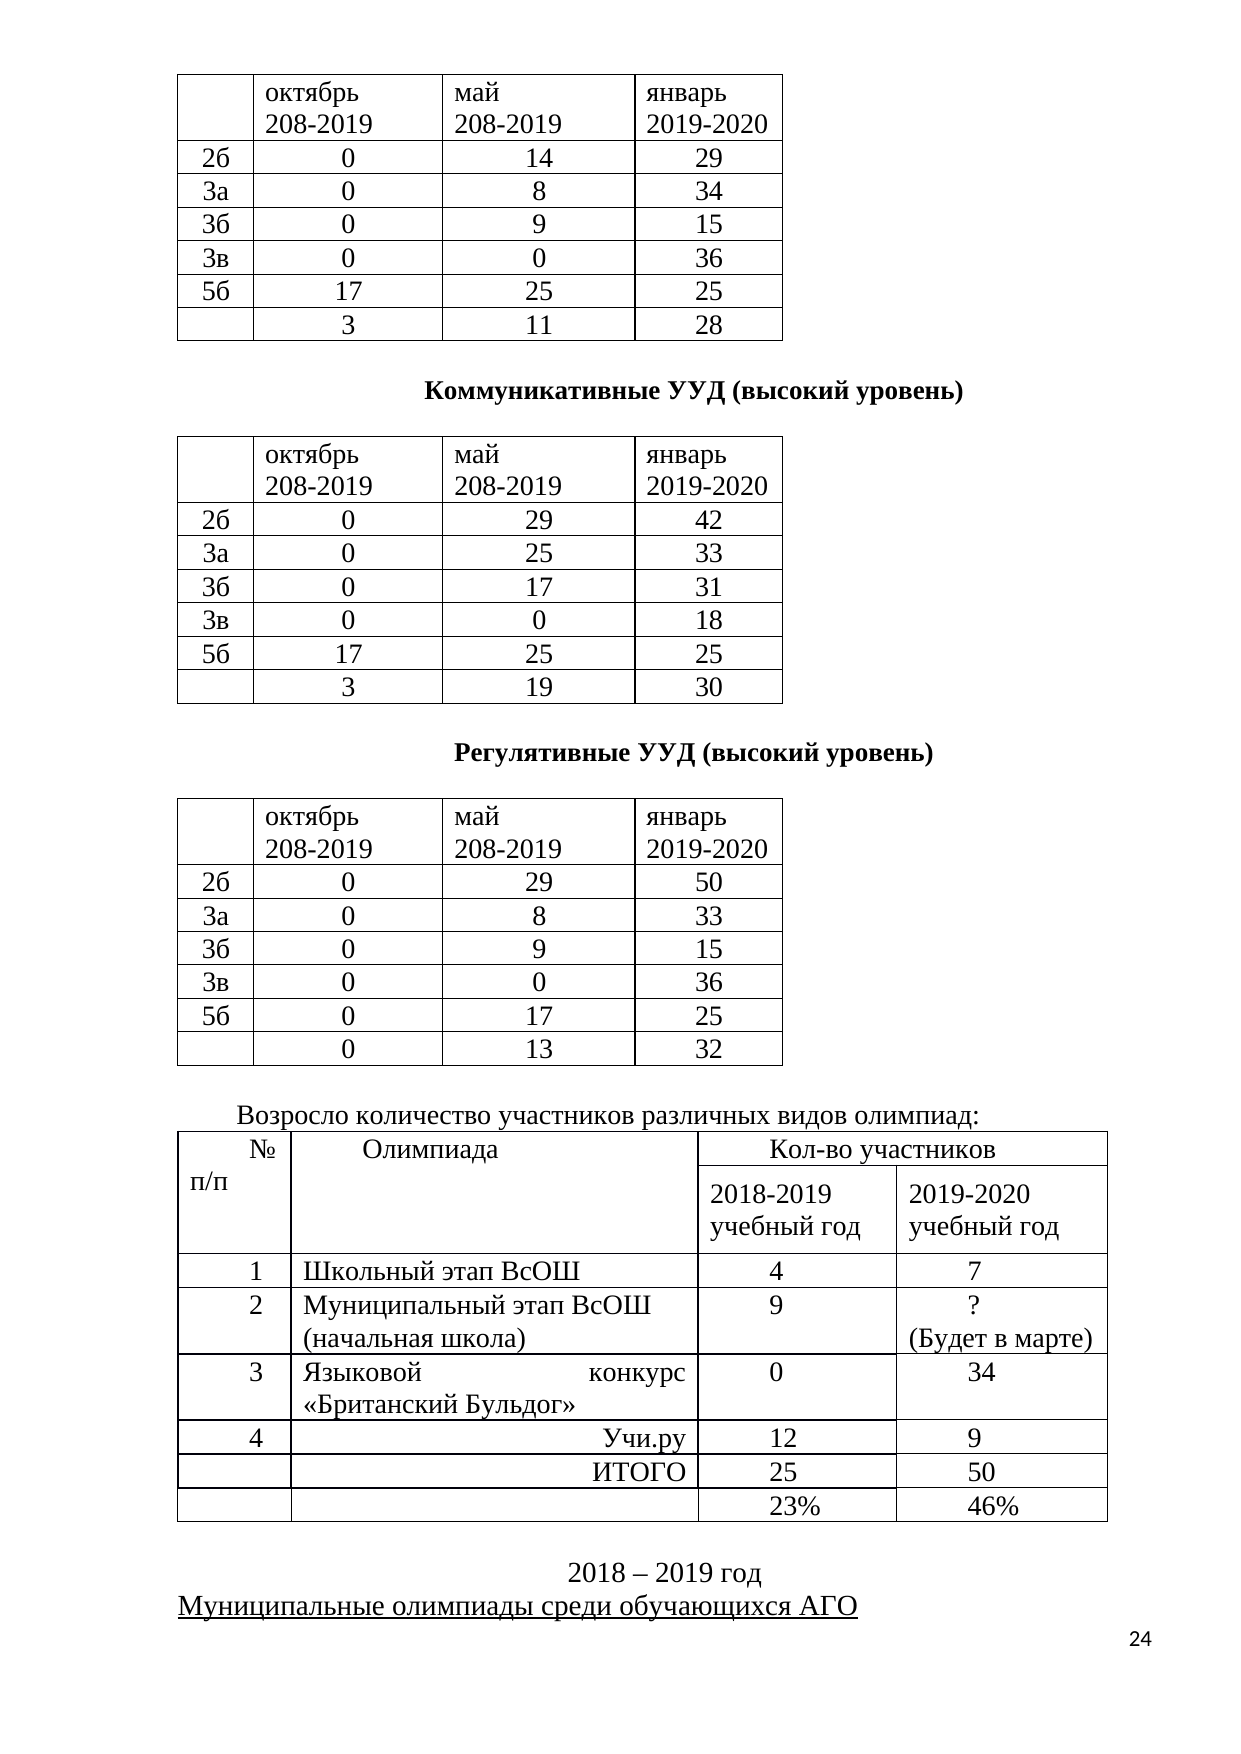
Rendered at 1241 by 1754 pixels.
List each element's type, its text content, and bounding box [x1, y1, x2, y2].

table_cell 25 [699, 1455, 896, 1487]
table_cell 15 [636, 208, 782, 240]
table_header [178, 437, 253, 502]
table_header [178, 75, 253, 140]
table_cell 0 [443, 965, 634, 998]
table_cell 8 [443, 899, 634, 931]
table_cell 0 [443, 603, 634, 636]
table_cell Языковой конкурс «Британский Бульдог» [292, 1355, 697, 1419]
table_cell 0 [443, 241, 634, 273]
table_cell 46% [897, 1488, 1107, 1521]
table_cell 2б [178, 865, 253, 897]
table_header январь 2019-2020 [636, 799, 782, 864]
table_cell 0 [254, 241, 442, 273]
table_cell 25 [636, 637, 782, 669]
table_cell 31 [636, 570, 782, 602]
table_header январь 2019-2020 [636, 75, 782, 140]
table_cell 0 [254, 932, 442, 964]
table_cell 8 [443, 174, 634, 207]
table_header май 208-2019 [443, 437, 634, 502]
table_cell 50 [897, 1454, 1107, 1487]
table_cell 1 [179, 1254, 290, 1287]
text Регулятивные УУД (высокий уровень) [177, 736, 1152, 767]
table_cell 30 [636, 670, 782, 702]
table_cell 33 [636, 899, 782, 931]
table_cell 3б [178, 570, 253, 602]
table_cell 29 [443, 503, 634, 535]
table_cell 3в [178, 965, 253, 998]
table_cell Учи.ру [292, 1421, 697, 1453]
table_header октябрь 208-2019 [254, 75, 442, 140]
table_cell 3а [178, 174, 253, 207]
table_cell 11 [443, 308, 634, 340]
table_cell 9 [897, 1420, 1107, 1453]
table_header [178, 799, 253, 864]
table_cell 29 [443, 865, 634, 897]
table_cell 9 [699, 1288, 896, 1353]
table_cell 5б [178, 999, 253, 1031]
table_cell Муниципальный этап ВсОШ (начальная школа) [292, 1288, 697, 1353]
table_cell 36 [636, 241, 782, 273]
table_cell [178, 308, 253, 340]
table_cell 17 [443, 999, 634, 1031]
table_cell ? (Будет в марте) [897, 1288, 1107, 1353]
table_header январь 2019-2020 [636, 437, 782, 502]
table_cell 25 [443, 637, 634, 669]
table_cell 2 [179, 1288, 290, 1353]
table_cell 17 [443, 570, 634, 602]
table_cell 9 [443, 932, 634, 964]
table_cell 17 [254, 637, 442, 669]
table_cell 0 [254, 536, 442, 569]
table_cell 0 [254, 965, 442, 998]
table_cell 25 [636, 999, 782, 1031]
table_cell ИТОГО [292, 1455, 697, 1487]
table_cell 19 [443, 670, 634, 702]
table_cell 25 [443, 536, 634, 569]
table_cell 0 [254, 141, 442, 173]
table_cell 3б [178, 932, 253, 964]
table_cell [292, 1489, 698, 1521]
table_header Кол-во участников [699, 1132, 1107, 1164]
table_cell 3 [254, 670, 442, 702]
table_cell 2018-2019 учебный год [699, 1166, 896, 1253]
table_cell 4 [699, 1254, 896, 1287]
table_cell 12 [699, 1421, 896, 1453]
table_cell 9 [443, 208, 634, 240]
table_cell 0 [254, 899, 442, 931]
table_header Олимпиада [292, 1132, 697, 1253]
table_cell 25 [443, 275, 634, 307]
table_cell 34 [897, 1354, 1107, 1419]
table_cell 33 [636, 536, 782, 569]
table_cell [178, 1489, 291, 1521]
text Муниципальные олимпиады среди обучающихся АГО [177, 1588, 1152, 1622]
table_header октябрь 208-2019 [254, 437, 442, 502]
table_cell 0 [254, 503, 442, 535]
table_cell 0 [254, 208, 442, 240]
table_cell 3 [254, 308, 442, 340]
table_header май 208-2019 [443, 799, 634, 864]
table_cell 2019-2020 учебный год [897, 1166, 1107, 1253]
table_cell 23% [699, 1489, 896, 1521]
text 2018 – 2019 год [177, 1555, 1152, 1588]
table_cell 0 [254, 1032, 442, 1065]
table_cell 28 [636, 308, 782, 340]
table_cell 2б [178, 503, 253, 535]
text Коммуникативные УУД (высокий уровень) [177, 374, 1152, 405]
table_cell 0 [254, 570, 442, 602]
table_cell [178, 670, 253, 702]
table_cell 29 [636, 141, 782, 173]
table_header май 208-2019 [443, 75, 634, 140]
table_cell 5б [178, 275, 253, 307]
table_cell 34 [636, 174, 782, 207]
table_cell 3в [178, 603, 253, 636]
table_cell 4 [179, 1421, 290, 1453]
table_cell Школьный этап ВсОШ [292, 1254, 697, 1287]
table_cell 25 [636, 275, 782, 307]
table_cell 32 [636, 1032, 782, 1065]
table_cell [179, 1455, 290, 1487]
table_cell 13 [443, 1032, 634, 1065]
table_cell 0 [254, 174, 442, 207]
table_cell 3б [178, 208, 253, 240]
table_cell 3в [178, 241, 253, 273]
table_cell 0 [254, 999, 442, 1031]
table_cell 15 [636, 932, 782, 964]
table_cell 5б [178, 637, 253, 669]
table_cell 17 [254, 275, 442, 307]
table_cell 0 [699, 1355, 896, 1419]
table_cell 2б [178, 141, 253, 173]
table_cell 36 [636, 965, 782, 998]
table_cell 3а [178, 899, 253, 931]
table_cell 7 [897, 1254, 1107, 1287]
table_cell 18 [636, 603, 782, 636]
table_header № п/п [179, 1132, 290, 1253]
table_cell 0 [254, 865, 442, 897]
table_cell 50 [636, 865, 782, 897]
table_cell 14 [443, 141, 634, 173]
table_cell 42 [636, 503, 782, 535]
table_header октябрь 208-2019 [254, 799, 442, 864]
table_cell 0 [254, 603, 442, 636]
table_cell 3 [179, 1355, 290, 1419]
text Возросло количество участников различных видов олимпиад: [177, 1098, 1152, 1131]
table_cell 3а [178, 536, 253, 569]
table_cell [178, 1032, 253, 1065]
